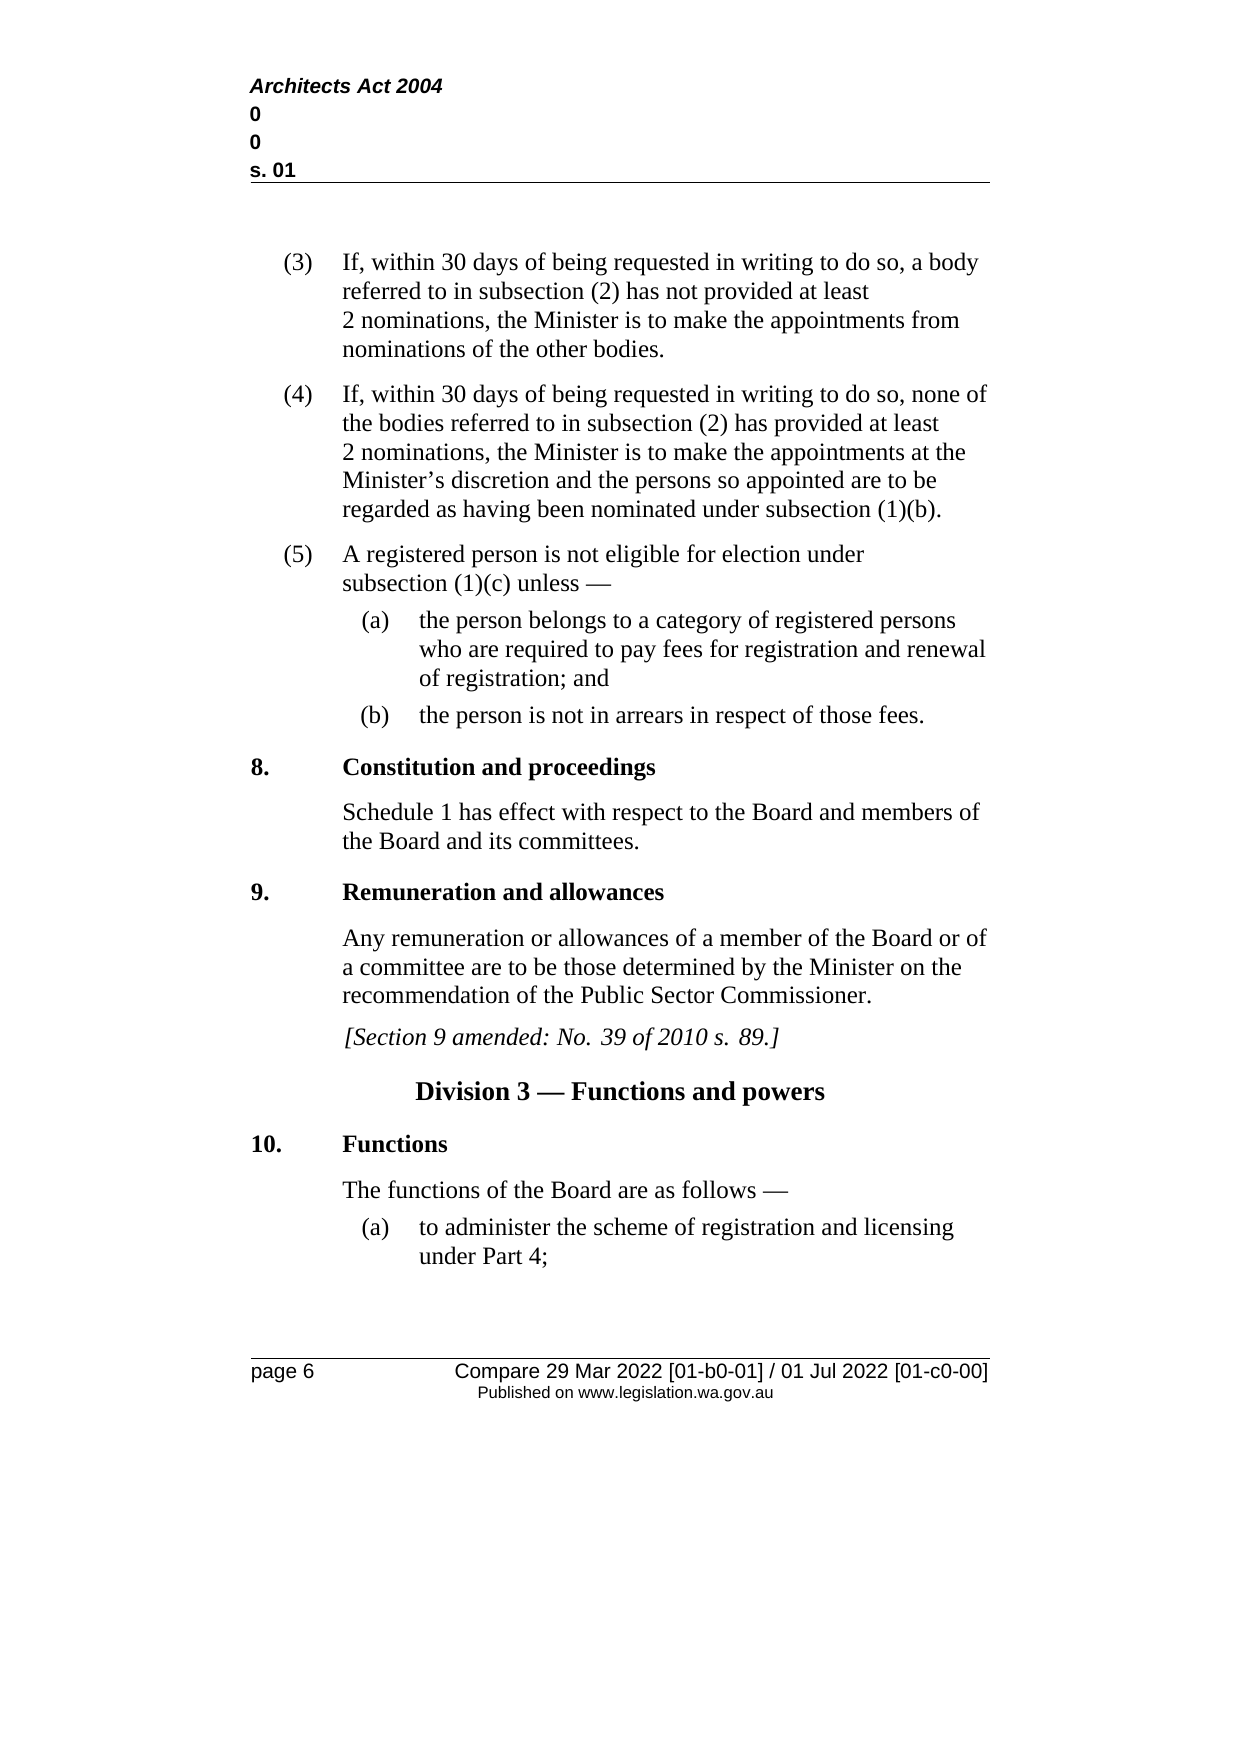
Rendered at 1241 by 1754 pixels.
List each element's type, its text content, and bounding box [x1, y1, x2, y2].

text [Section 9 amended: No. 39 of 2010 s. 89.] [251, 1022, 990, 1050]
text (b) the person is not in arrears in respect of those fees. [251, 700, 990, 729]
text (5) A registered person is not eligible for election under subsection (1)(c) unless — [251, 539, 990, 597]
subtitle 10. Functions [251, 1129, 990, 1158]
subtitle 8. Constitution and proceedings [251, 752, 990, 780]
subtitle 9. Remuneration and allowances [251, 877, 990, 906]
text (a) the person belongs to a category of registered persons who are required to pay fees for registration and renewal of registration; and [251, 605, 990, 692]
text (a) to administer the scheme of registration and licensing under Part 4; [251, 1212, 990, 1269]
text (4) If, within 30 days of being requested in writing to do so, none of the bodies referred to in subsection (2) has provided at least 2 nominations, the Minister is to make the appointments at the Minister’s discretion and the persons so appointed are to be regarded as having been nominated under subsection (1)(b). [251, 379, 990, 523]
text Schedule 1 has effect with respect to the Board and members of the Board and its committees. [251, 797, 990, 854]
text Any remuneration or allowances of a member of the Board or of a committee are to be those determined by the Minister on the recommendation of the Public Sector Commissioner. [251, 923, 990, 1009]
text The functions of the Board are as follows — [251, 1175, 990, 1204]
subtitle Division 3 — Functions and powers [251, 1075, 990, 1107]
text (3) If, within 30 days of being requested in writing to do so, a body referred to in subsection (2) has not provided at least 2 nominations, the Minister is to make the appointments from nominations of the other bodies. [251, 247, 990, 362]
